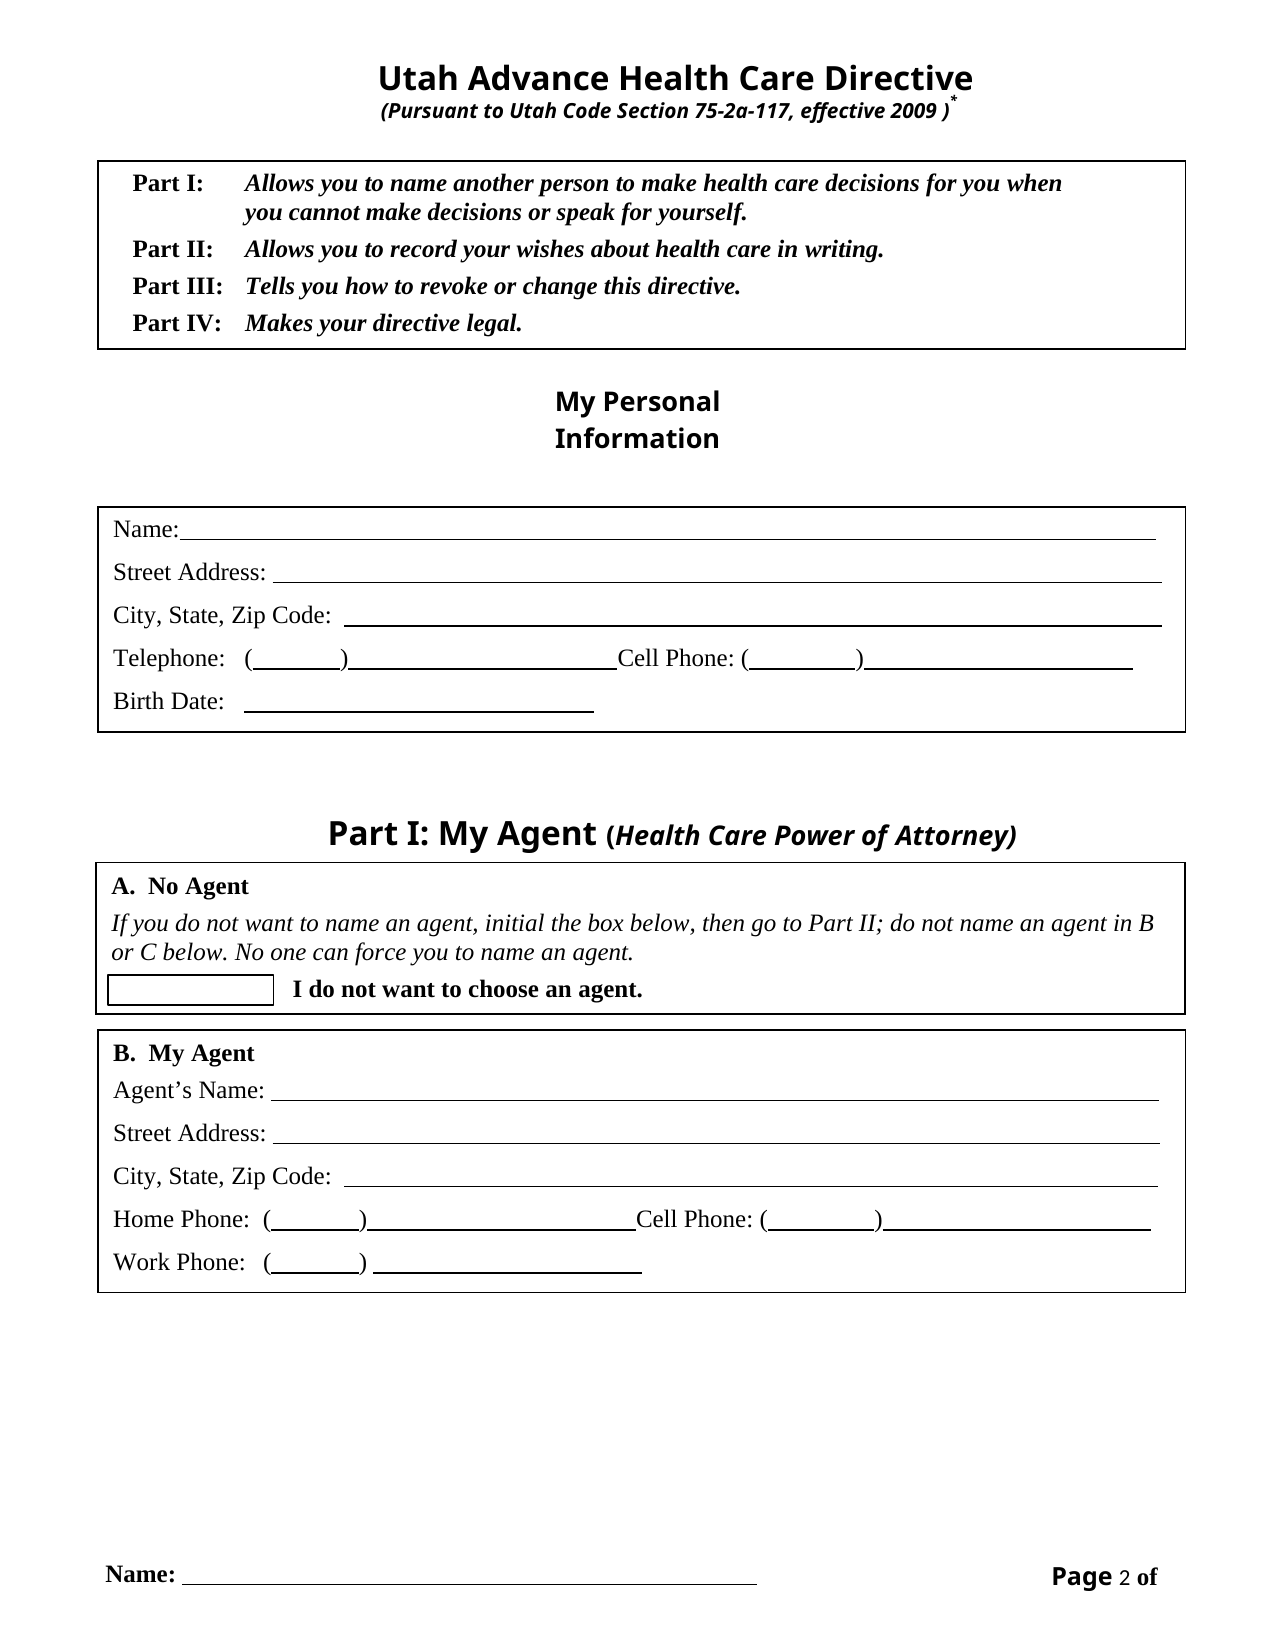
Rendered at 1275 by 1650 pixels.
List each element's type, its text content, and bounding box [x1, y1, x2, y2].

text My Personal Information [491, 383, 784, 456]
text Utah Advance Health Care Directive [377, 61, 1192, 98]
text (Pursuant to Utah Code Section 75-2a-117, effective 2009 )* [381, 98, 1192, 123]
text Part I: My Agent (Health Care Power of Attorney) [327, 810, 1192, 855]
